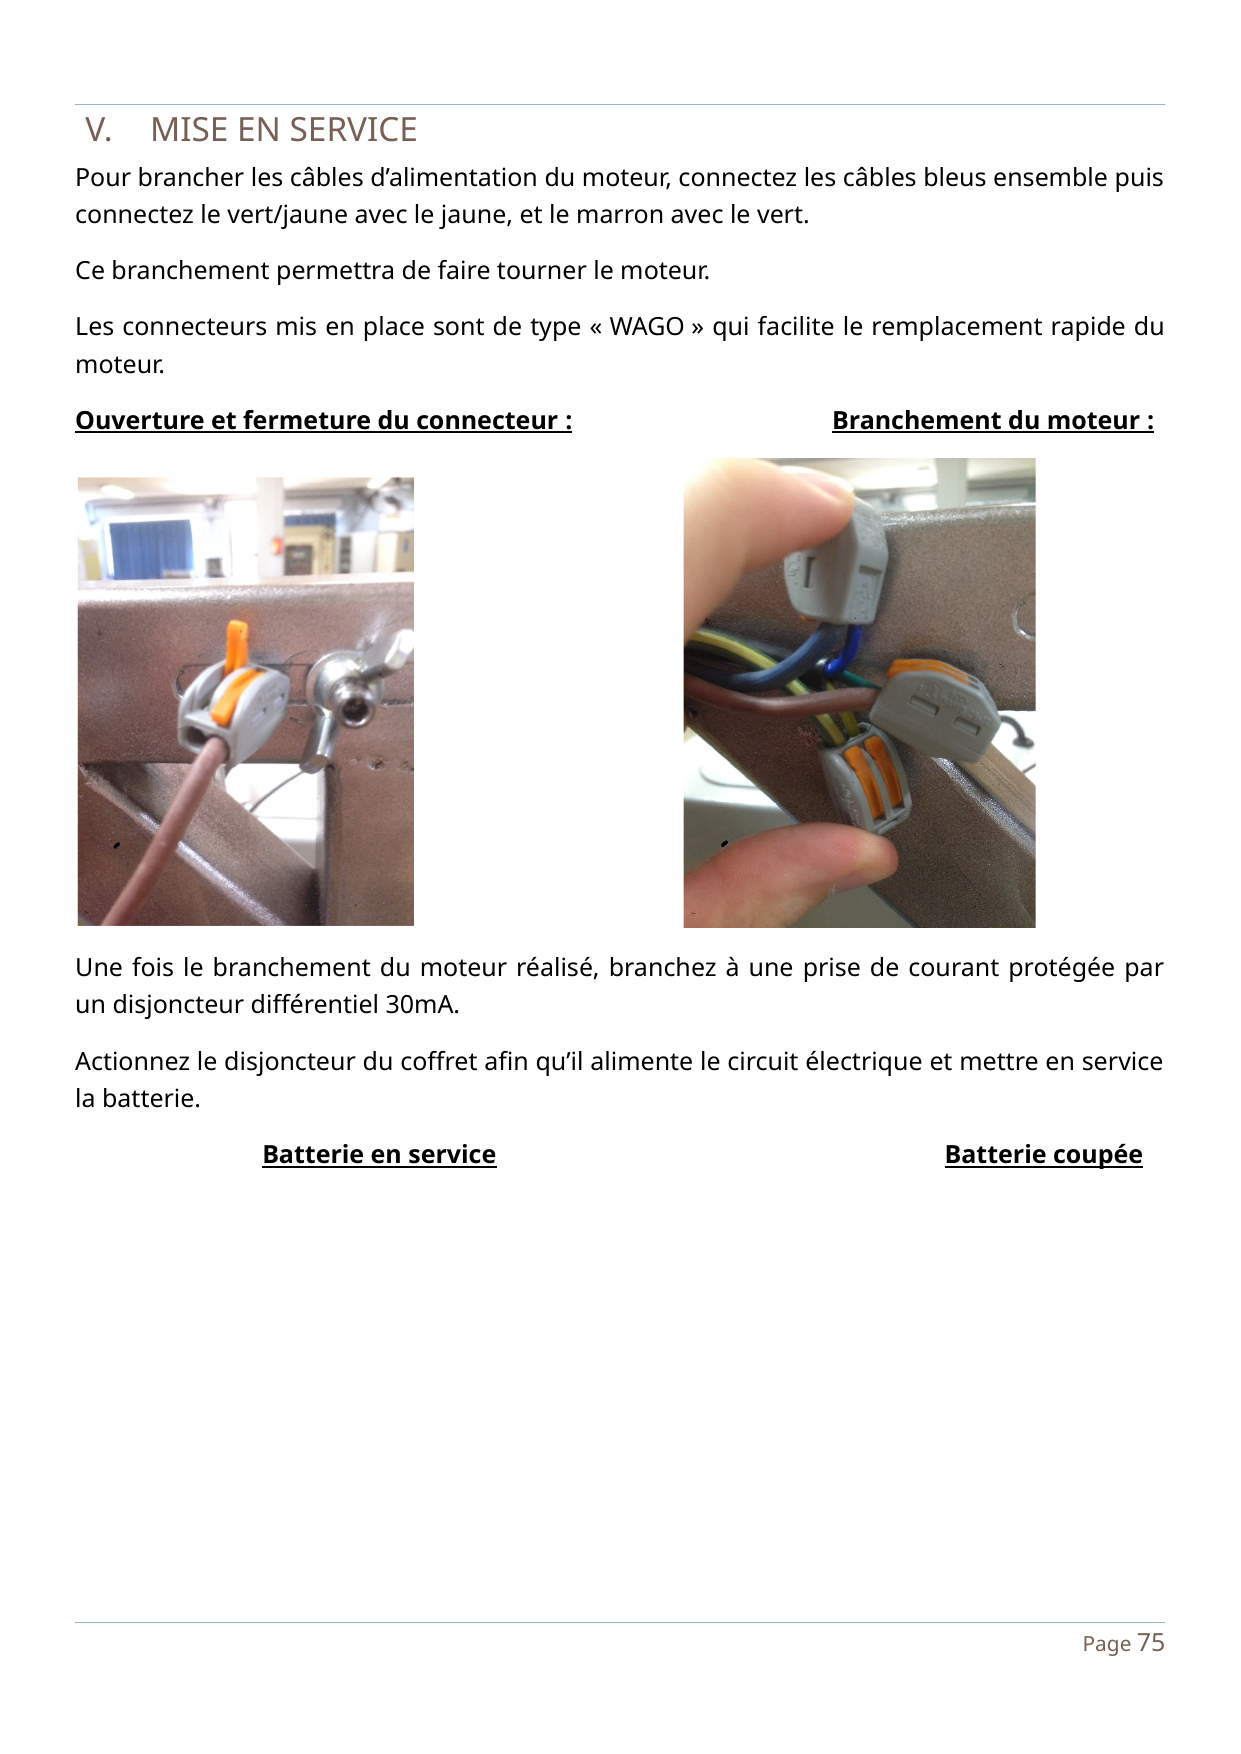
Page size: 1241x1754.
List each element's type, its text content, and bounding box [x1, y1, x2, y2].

text Actionnez le disjoncteur du coffret afin qu’il alimente le circuit électrique et mettre en service la batterie. [75, 1043, 1165, 1115]
text Ce branchement permettra de faire tourner le moteur. [75, 253, 1165, 287]
subtitle Mise en service [112, 105, 1165, 151]
picture [683, 458, 1036, 928]
text Ouverture et fermeture du connecteur : Branchement du moteur : [75, 402, 1165, 436]
picture [78, 478, 414, 925]
text Batterie en service Batterie coupée [75, 1137, 1165, 1171]
text Pour brancher les câbles d’alimentation du moteur, connectez les câbles bleus ensemble puis connectez le vert/jaune avec le jaune, et le marron avec le vert. [75, 159, 1165, 231]
text Une fois le branchement du moteur réalisé, branchez à une prise de courant protégée par un disjoncteur différentiel 30mA. [75, 950, 1165, 1021]
text Les connecteurs mis en place sont de type « WAGO » qui facilite le remplacement rapide du moteur. [75, 309, 1165, 380]
